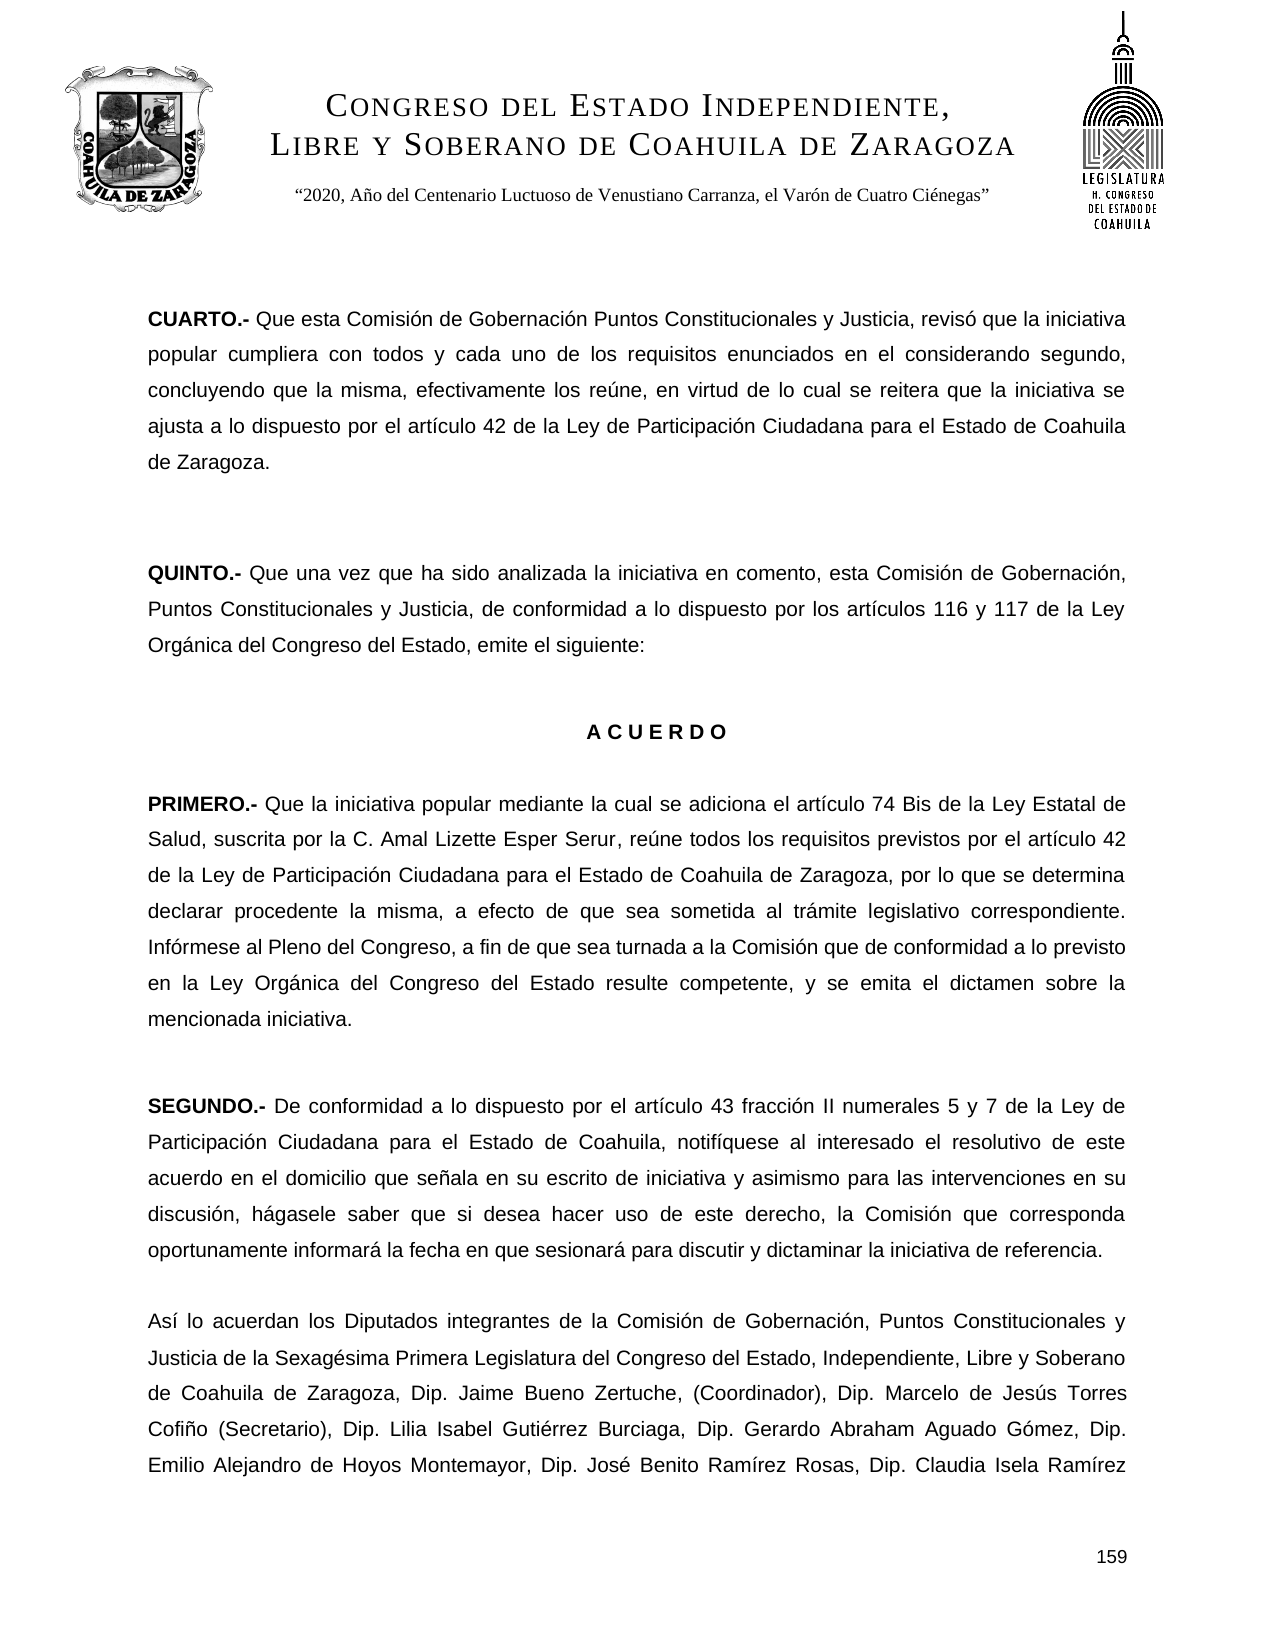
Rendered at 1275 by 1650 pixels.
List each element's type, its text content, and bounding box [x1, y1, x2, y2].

text CUARTO.- Que esta Comisión de Gobernación Puntos Constitucionales y Justicia, revisó que la iniciativa popular cumpliera con todos y cada uno de los requisitos enunciados en el considerando segundo, concluyendo que la misma, efectivamente los reúne, en virtud de lo cual se reitera que la iniciativa se ajusta a lo dispuesto por el artículo 42 de la Ley de Participación Ciudadana para el Estado de Coahuila de Zaragoza. [148, 306, 1127, 474]
picture [1083, 11, 1164, 229]
picture [64, 66, 213, 212]
text A C U E R D O [185, 719, 1127, 743]
text QUINTO.- Que una vez que ha sido analizada la iniciativa en comento, esta Comisión de Gobernación, Puntos Constitucionales y Justicia, de conformidad a lo dispuesto por los artículos 116 y 117 de la Ley Orgánica del Congreso del Estado, emite el siguiente: [148, 561, 1127, 657]
text PRIMERO.- Que la iniciativa popular mediante la cual se adiciona el artículo 74 Bis de la Ley Estatal de Salud, suscrita por la C. Amal Lizette Esper Serur, reúne todos los requisitos previstos por el artículo 42 de la Ley de Participación Ciudadana para el Estado de Coahuila de Zaragoza, por lo que se determina declarar procedente la misma, a efecto de que sea sometida al trámite legislativo correspondiente. Infórmese al Pleno del Congreso, a fin de que sea turnada a la Comisión que de conformidad a lo previsto en la Ley Orgánica del Congreso del Estado resulte competente, y se emita el dictamen sobre la mencionada iniciativa. [148, 791, 1127, 1031]
text SEGUNDO.- De conformidad a lo dispuesto por el artículo 43 fracción II numerales 5 y 7 de la Ley de Participación Ciudadana para el Estado de Coahuila, notifíquese al interesado el resolutivo de este acuerdo en el domicilio que señala en su escrito de iniciativa y asimismo para las intervenciones en su discusión, hágasele saber que si desea hacer uso de este derecho, la Comisión que corresponda oportunamente informará la fecha en que sesionará para discutir y dictaminar la iniciativa de referencia. [148, 1094, 1127, 1261]
